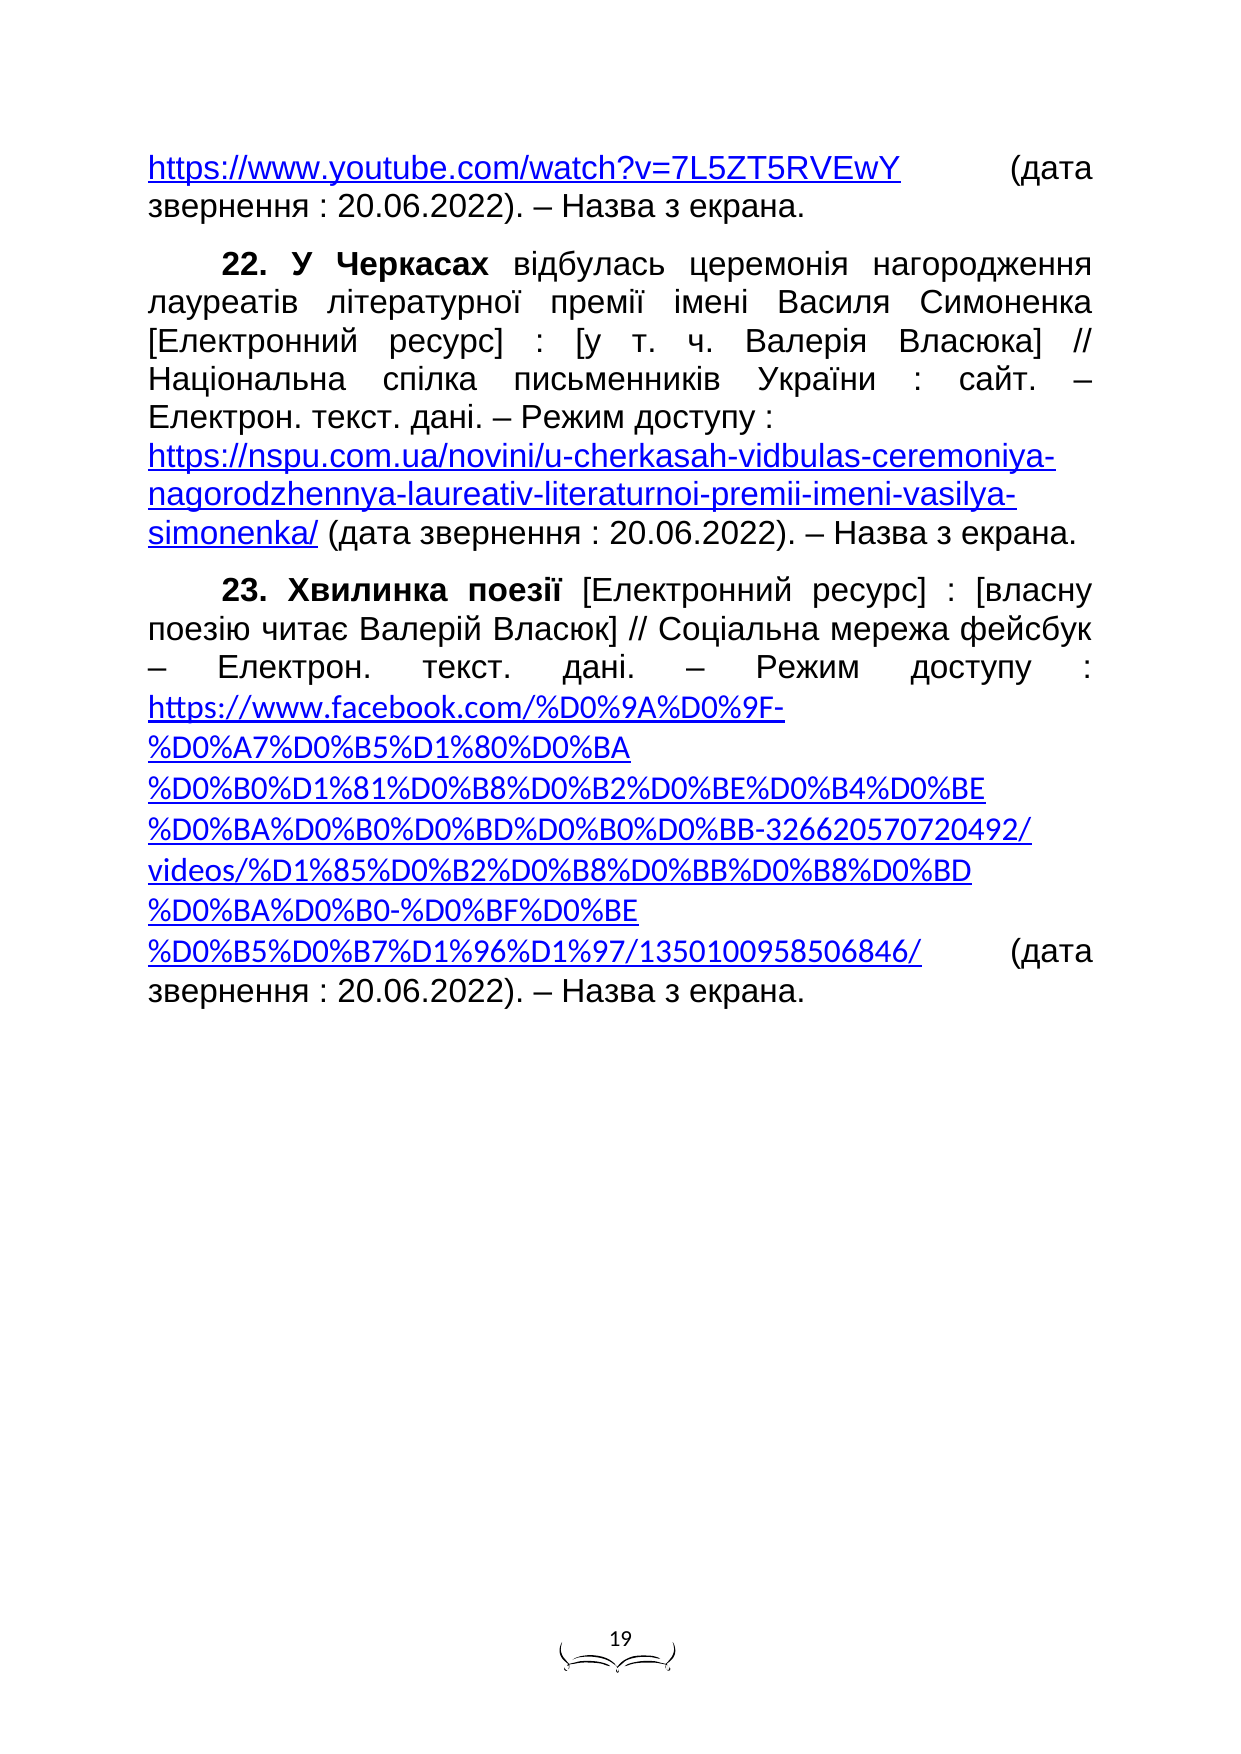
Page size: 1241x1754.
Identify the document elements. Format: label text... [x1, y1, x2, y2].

text https://nspu.com.ua/novini/u-cherkasah-vidbulas-ceremoniya-nagorodzhennya-laureativ-literaturnoi-premii-imeni-vasilya-simonenka/ (дата звернення : 20.06.2022). – Назва з екрана. [148, 436, 1092, 551]
text 22. У Черкасах відбулась церемонія нагородження лауреатів літературної премії імені Василя Симоненка [Електронний ресурс] : [у т. ч. Валерія Власюка] // Національна спілка письменників України : сайт. – Електрон. текст. дані. – Режим доступу : [148, 244, 1092, 436]
text 23. Хвилинка поезії [Електронний ресурс] : [власну поезію читає Валерій Власюк] // Соціальна мережа фейсбук – Електрон. текст. дані. – Режим доступу : https://www.facebook.com/%D0%9A%D0%9F-%D0%A7%D0%B5%D1%80%D0%BA%D0%B0%D1%81%D0%B8%D0%B2%D0%BE%D0%B4%D0%BE%D0%BA%D0%B0%D0%BD%D0%B0%D0%BB-326620570720492/videos/%D1%85%D0%B2%D0%B8%D0%BB%D0%B8%D0%BD%D0%BA%D0%B0-%D0%BF%D0%BE%D0%B5%D0%B7%D1%96%D1%97/1350100958506846/ (дата звернення : 20.06.2022). – Назва з екрана. [148, 570, 1092, 1009]
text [148, 148, 1092, 224]
